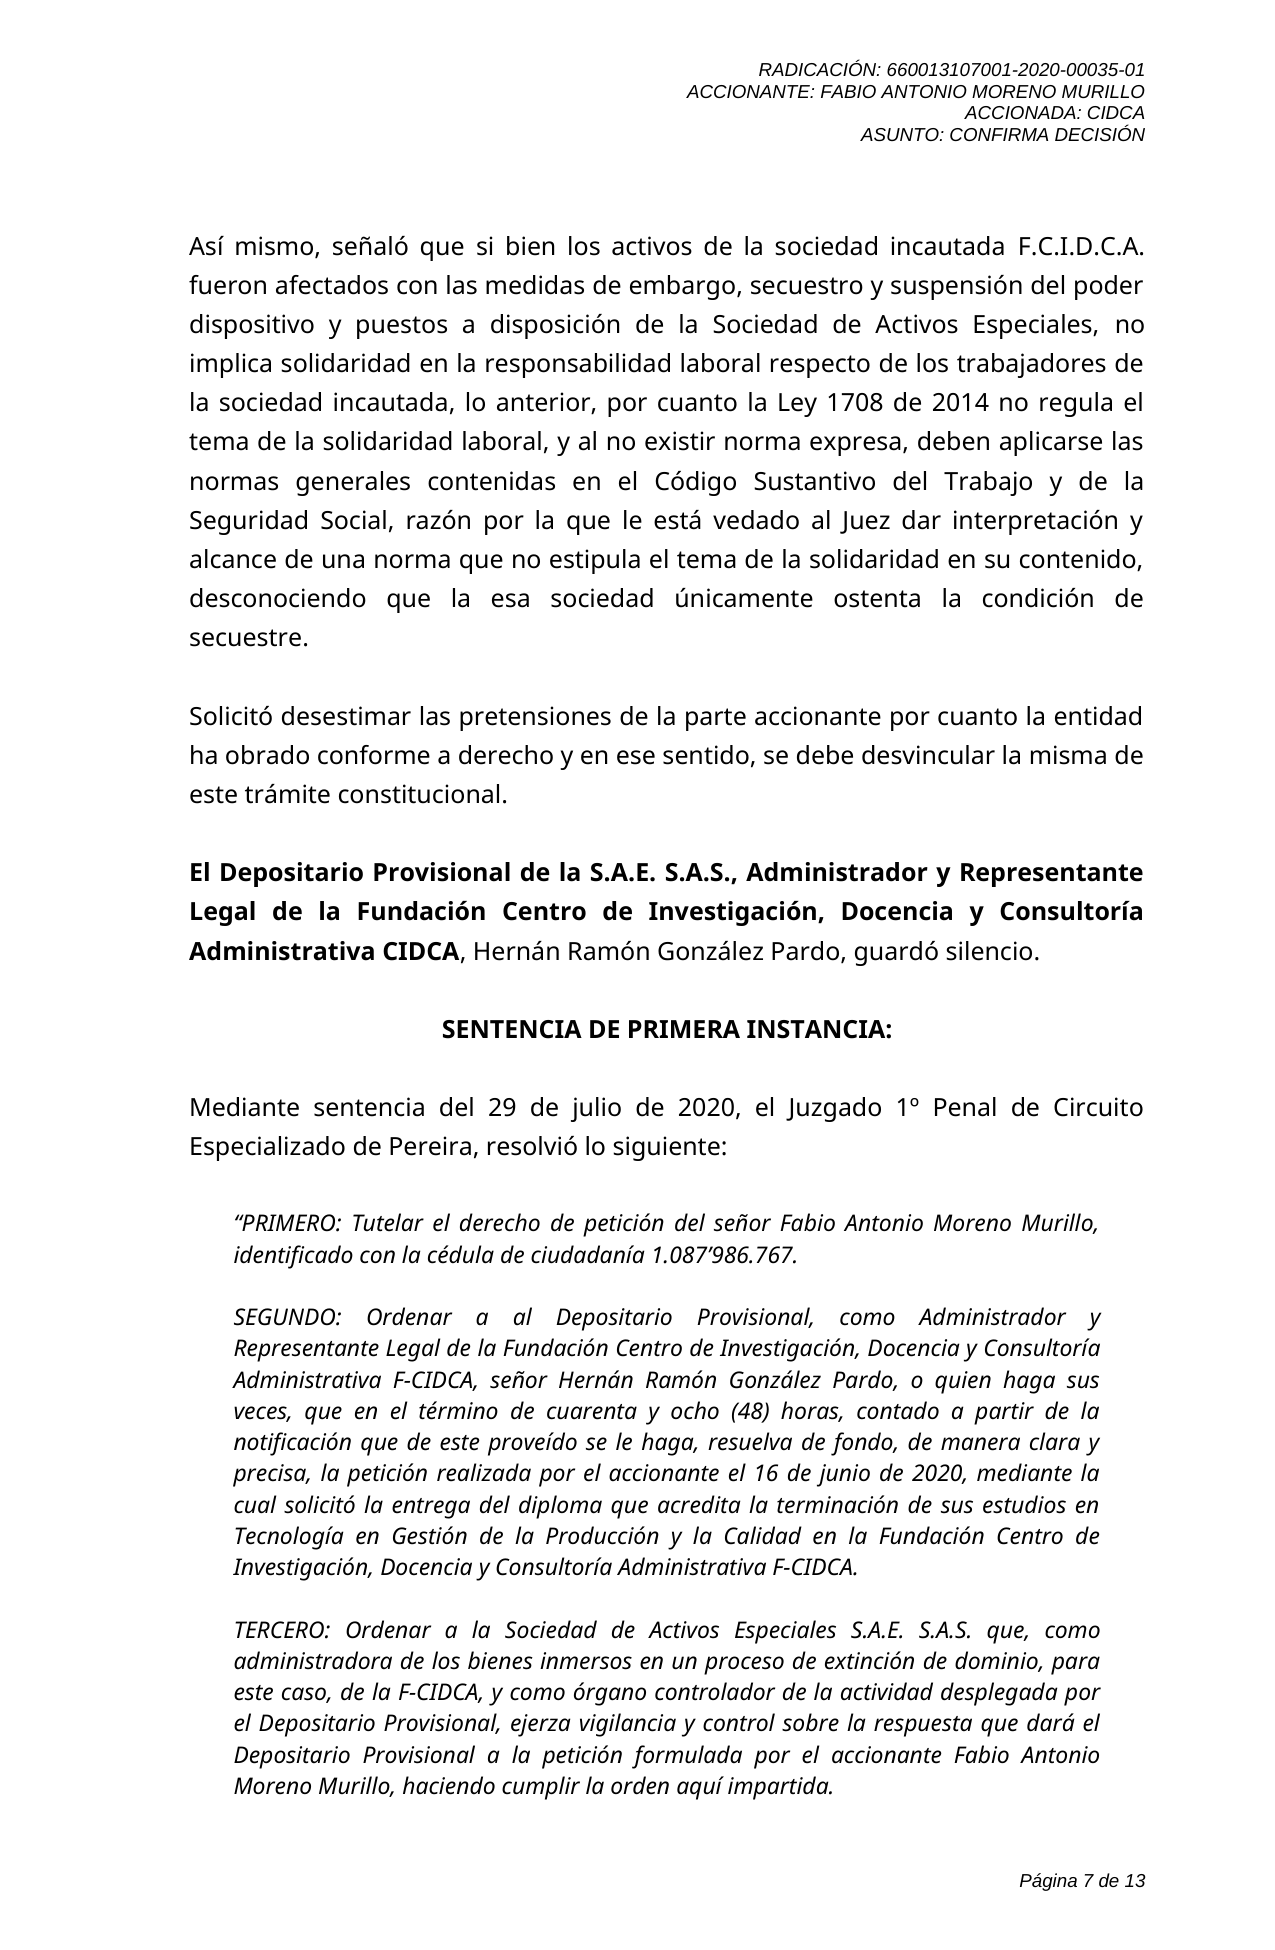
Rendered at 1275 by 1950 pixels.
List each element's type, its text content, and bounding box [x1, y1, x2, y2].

text SENTENCIA DE PRIMERA INSTANCIA: [189, 1011, 1145, 1046]
text Solicitó desestimar las pretensiones de la parte accionante por cuanto la entidad ha obrado conforme a derecho y en ese sentido, se debe desvincular la misma de este trámite constitucional. [189, 698, 1145, 811]
text Mediante sentencia del 29 de julio de 2020, el Juzgado 1º Penal de Circuito Especializado de Pereira, resolvió lo siguiente: [189, 1090, 1145, 1163]
text TERCERO: Ordenar a la Sociedad de Activos Especiales S.A.E. S.A.S. que, como administradora de los bienes inmersos en un proceso de extinción de dominio, para este caso, de la F-CIDCA, y como órgano controlador de la actividad desplegada por el Depositario Provisional, ejerza vigilancia y control sobre la respuesta que dará el Depositario Provisional a la petición formulada por el accionante Fabio Antonio Moreno Murillo, haciendo cumplir la orden aquí impartida. [233, 1613, 1101, 1801]
text SEGUNDO: Ordenar a al Depositario Provisional, como Administrador y Representante Legal de la Fundación Centro de Investigación, Docencia y Consultoría Administrativa F-CIDCA, señor Hernán Ramón González Pardo, o quien haga sus veces, que en el término de cuarenta y ocho (48) horas, contado a partir de la notificación que de este proveído se le haga, resuelva de fondo, de manera clara y precisa, la petición realizada por el accionante el 16 de junio de 2020, mediante la cual solicitó la entrega del diploma que acredita la terminación de sus estudios en Tecnología en Gestión de la Producción y la Calidad en la Fundación Centro de Investigación, Docencia y Consultoría Administrativa F-CIDCA. [233, 1301, 1101, 1582]
text Así mismo, señaló que si bien los activos de la sociedad incautada F.C.I.D.C.A. fueron afectados con las medidas de embargo, secuestro y suspensión del poder dispositivo y puestos a disposición de la Sociedad de Activos Especiales, no implica solidaridad en la responsabilidad laboral respecto de los trabajadores de la sociedad incautada, lo anterior, por cuanto la Ley 1708 de 2014 no regula el tema de la solidaridad laboral, y al no existir norma expresa, deben aplicarse las normas generales contenidas en el Código Sustantivo del Trabajo y de la Seguridad Social, razón por la que le está vedado al Juez dar interpretación y alcance de una norma que no estipula el tema de la solidaridad en su contenido, desconociendo que la esa sociedad únicamente ostenta la condición de secuestre. [189, 228, 1145, 654]
text El Depositario Provisional de la S.A.E. S.A.S., Administrador y Representante Legal de la Fundación Centro de Investigación, Docencia y Consultoría Administrativa CIDCA, Hernán Ramón González Pardo, guardó silencio. [189, 855, 1145, 967]
text “PRIMERO: Tutelar el derecho de petición del señor Fabio Antonio Moreno Murillo, identificado con la cédula de ciudadanía 1.087’986.767. [233, 1207, 1101, 1270]
